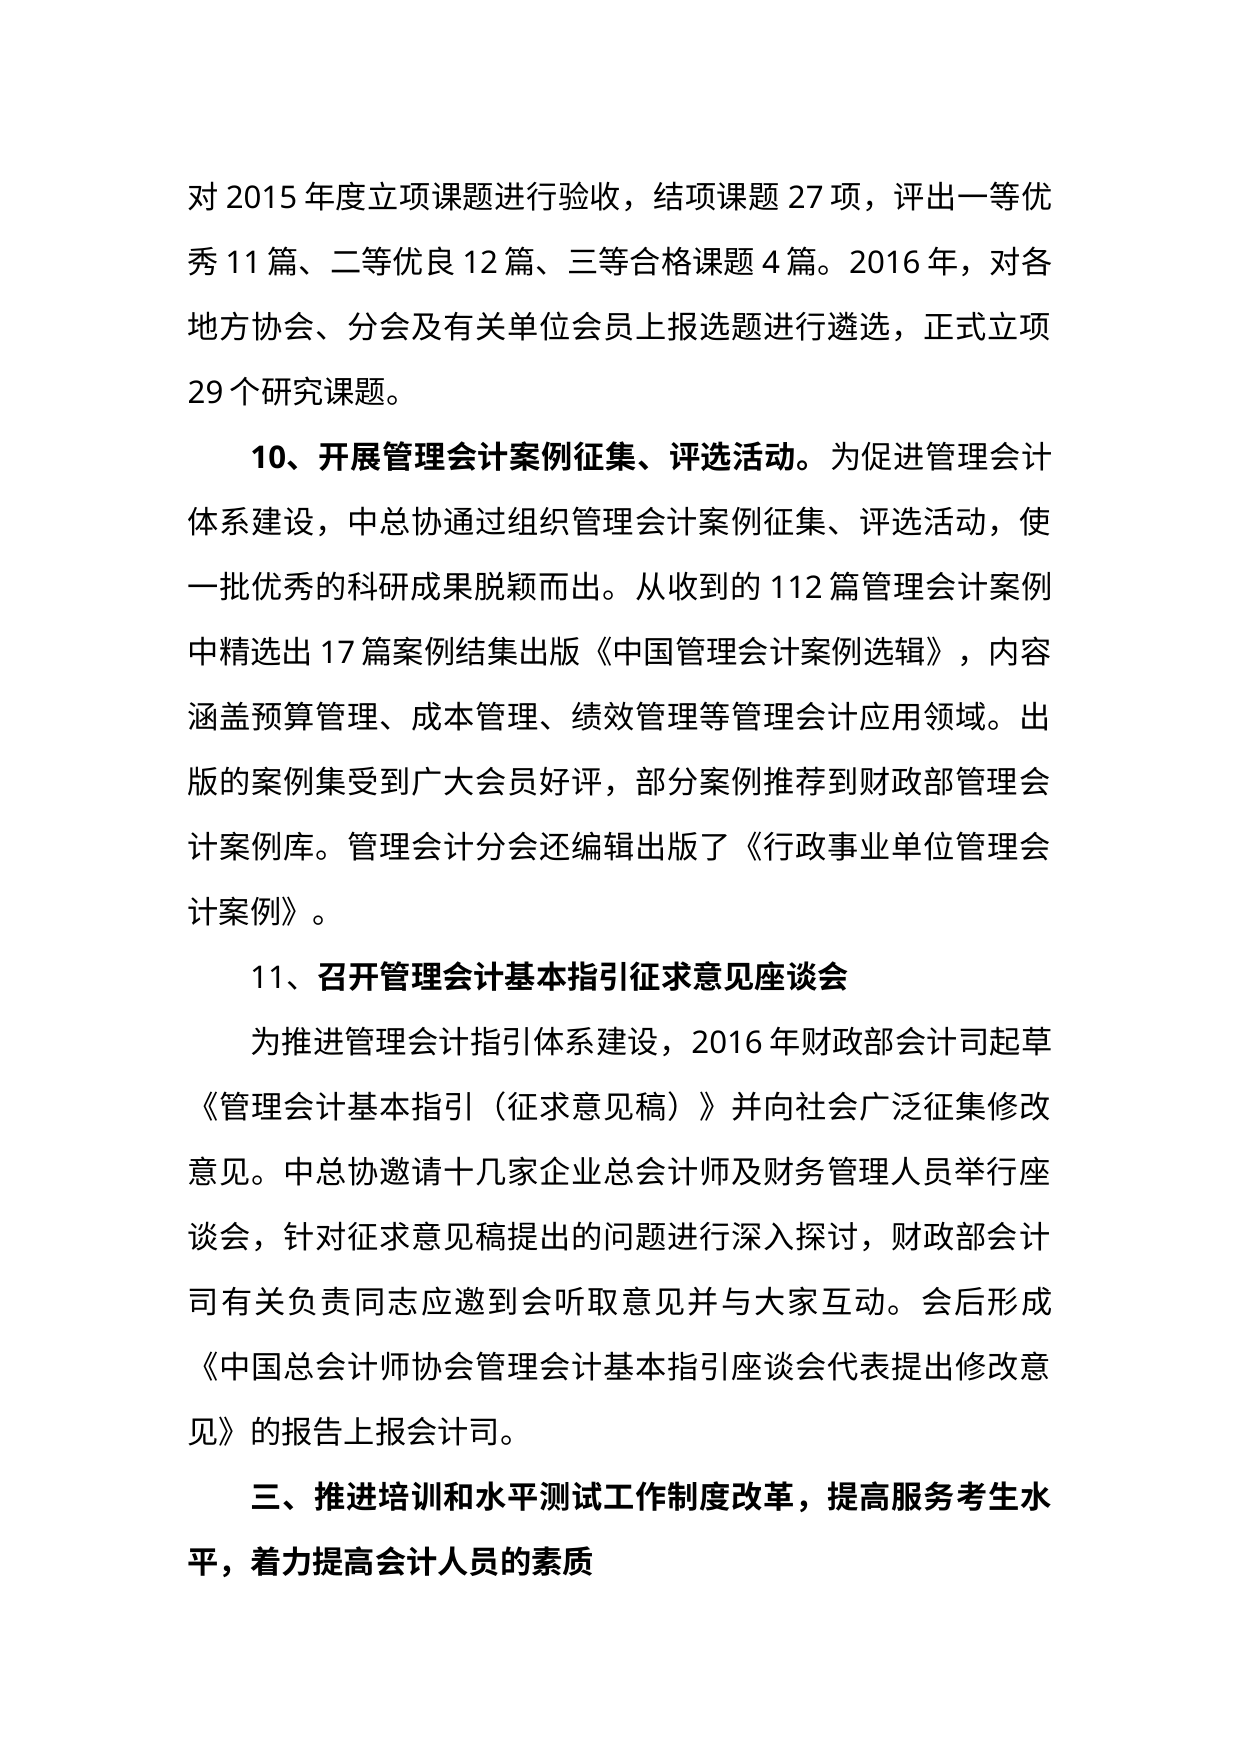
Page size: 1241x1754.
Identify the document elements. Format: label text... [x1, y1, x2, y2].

text 10、开展管理会计案例征集、评选活动。为促进管理会计体系建设，中总协通过组织管理会计案例征集、评选活动，使一批优秀的科研成果脱颖而出。从收到的112篇管理会计案例中精选出17篇案例结集出版《中国管理会计案例选辑》，内容涵盖预算管理、成本管理、绩效管理等管理会计应用领域。出版的案例集受到广大会员好评，部分案例推荐到财政部管理会计案例库。管理会计分会还编辑出版了《行政事业单位管理会计案例》。 [187, 422, 1053, 942]
text 三、推进培训和水平测试工作制度改革，提高服务考生水平，着力提高会计人员的素质 [187, 1462, 1053, 1592]
text 11、召开管理会计基本指引征求意见座谈会 [187, 942, 1053, 1007]
text 为推进管理会计指引体系建设，2016年财政部会计司起草《管理会计基本指引（征求意见稿）》并向社会广泛征集修改意见。中总协邀请十几家企业总会计师及财务管理人员举行座谈会，针对征求意见稿提出的问题进行深入探讨，财政部会计司有关负责同志应邀到会听取意见并与大家互动。会后形成《中国总会计师协会管理会计基本指引座谈会代表提出修改意见》的报告上报会计司。 [187, 1007, 1053, 1462]
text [187, 162, 1053, 422]
